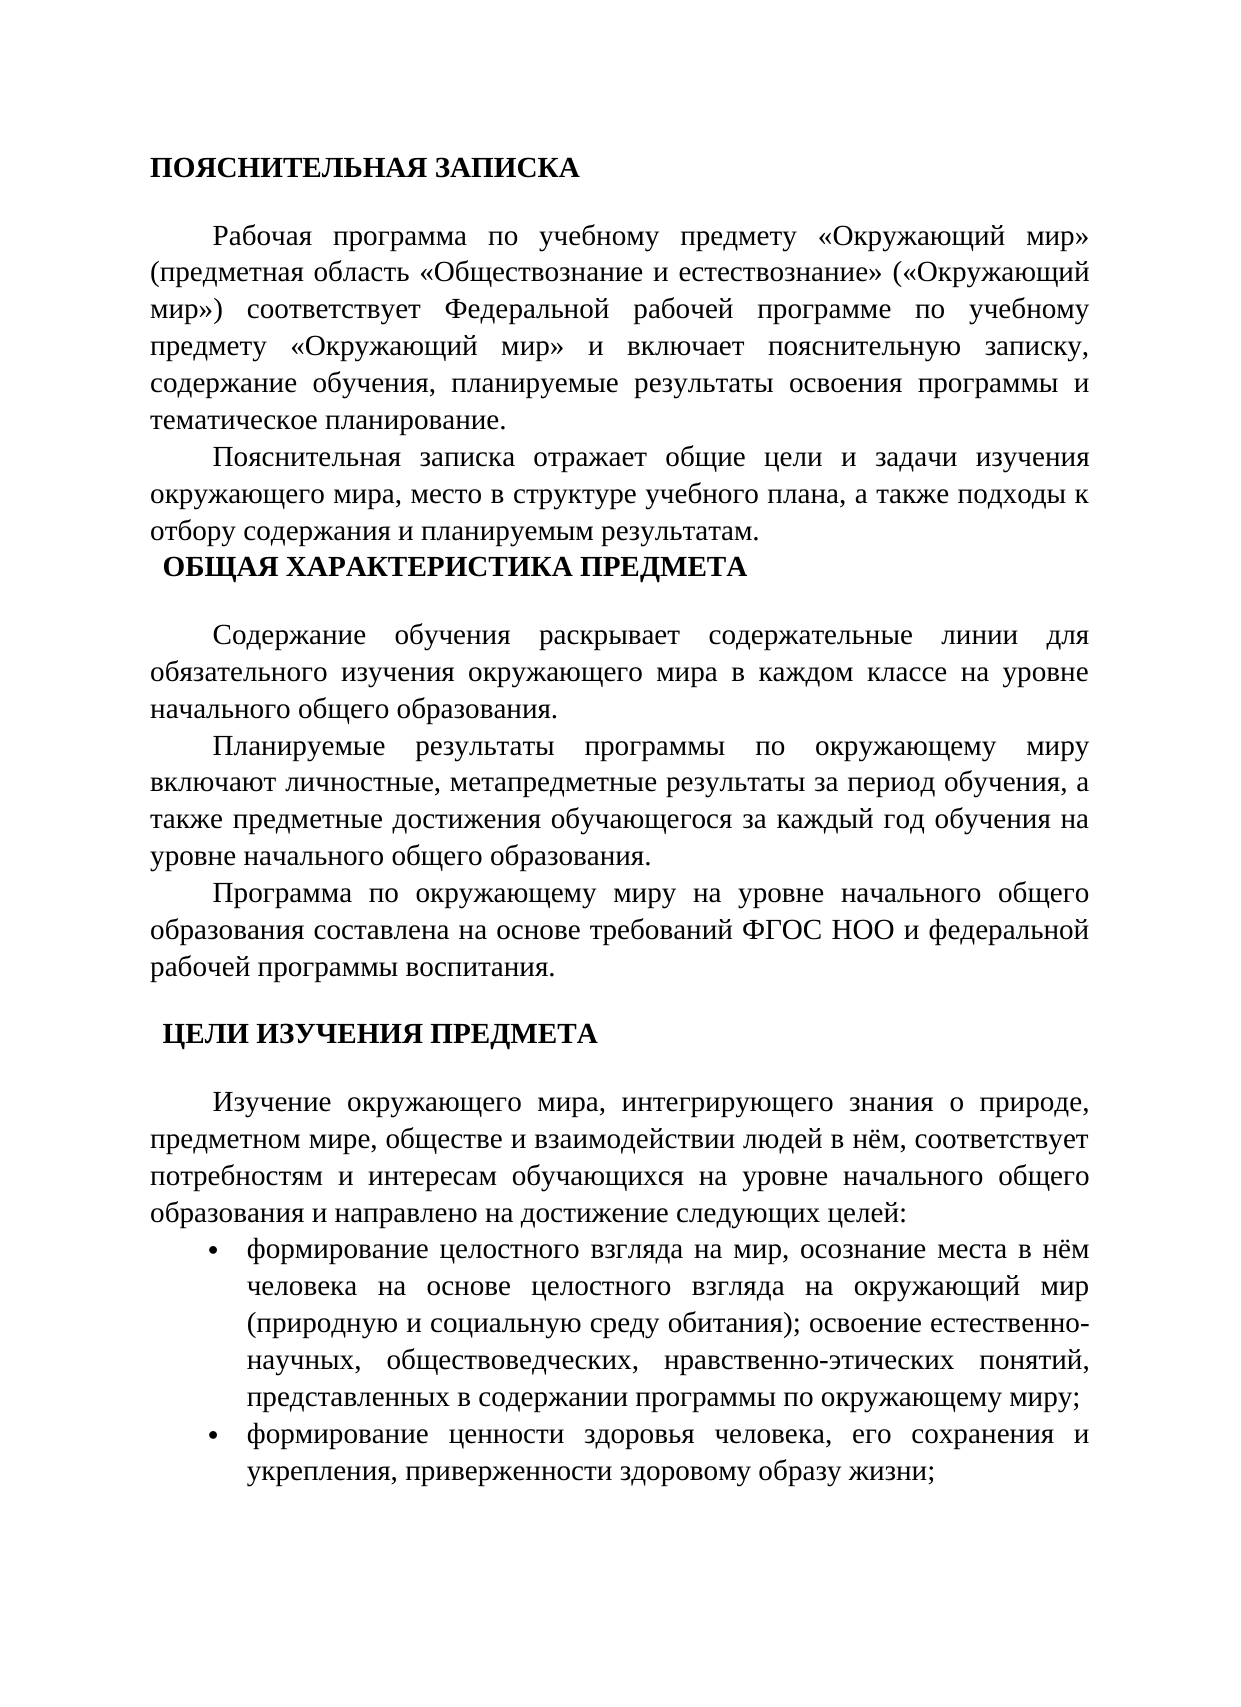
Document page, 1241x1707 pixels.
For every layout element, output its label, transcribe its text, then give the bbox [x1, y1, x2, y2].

list формирование ценности здоровья человека, его сохранения и укрепления, приверженности здоровому образу жизни; [209, 1416, 1090, 1486]
text ЦЕЛИ ИЗУЧЕНИЯ ПРЕДМЕТА [162, 1017, 1090, 1050]
text Рабочая программа по учебному предмету «Окружающий мир» (предметная область «Обществознание и естествознание» («Окружающий мир») соответствует Федеральной рабочей программе по учебному предмету «Окружающий мир» и включает пояснительную записку, содержание обучения, планируемые результаты освоения программы и тематическое планирование. [150, 218, 1090, 436]
text Программа по окружающему миру на уровне начального общего образования составлена на основе требований ФГОС НОО и федеральной рабочей программы воспитания. [150, 875, 1090, 982]
text ПОЯСНИТЕЛЬНАЯ ЗАПИСКА [150, 150, 1090, 183]
text Планируемые результаты программы по окружающему миру включают личностные, метапредметные результаты за период обучения, а также предметные достижения обучающегося за каждый год обучения на уровне начального общего образования. [150, 728, 1090, 872]
list формирование целостного взгляда на мир, осознание места в нём человека на основе целостного взгляда на окружающий мир (природную и социальную среду обитания); освоение естественно-научных, обществоведческих, нравственно-этических понятий, представленных в содержании программы по окружающему миру; [209, 1232, 1090, 1413]
text Пояснительная записка отражает общие цели и задачи изучения окружающего мира, место в структуре учебного плана, а также подходы к отбору содержания и планируемым результатам. [150, 439, 1090, 546]
text ОБЩАЯ ХАРАКТЕРИСТИКА ПРЕДМЕТА [162, 549, 1090, 583]
text Изучение окружающего мира, интегрирующего знания о природе, предметном мире, обществе и взаимодействии людей в нём, соответствует потребностям и интересам обучающихся на уровне начального общего образования и направлено на достижение следующих целей: [150, 1084, 1090, 1228]
text Содержание обучения раскрывает содержательные линии для обязательного изучения окружающего мира в каждом классе на уровне начального общего образования. [150, 617, 1090, 724]
